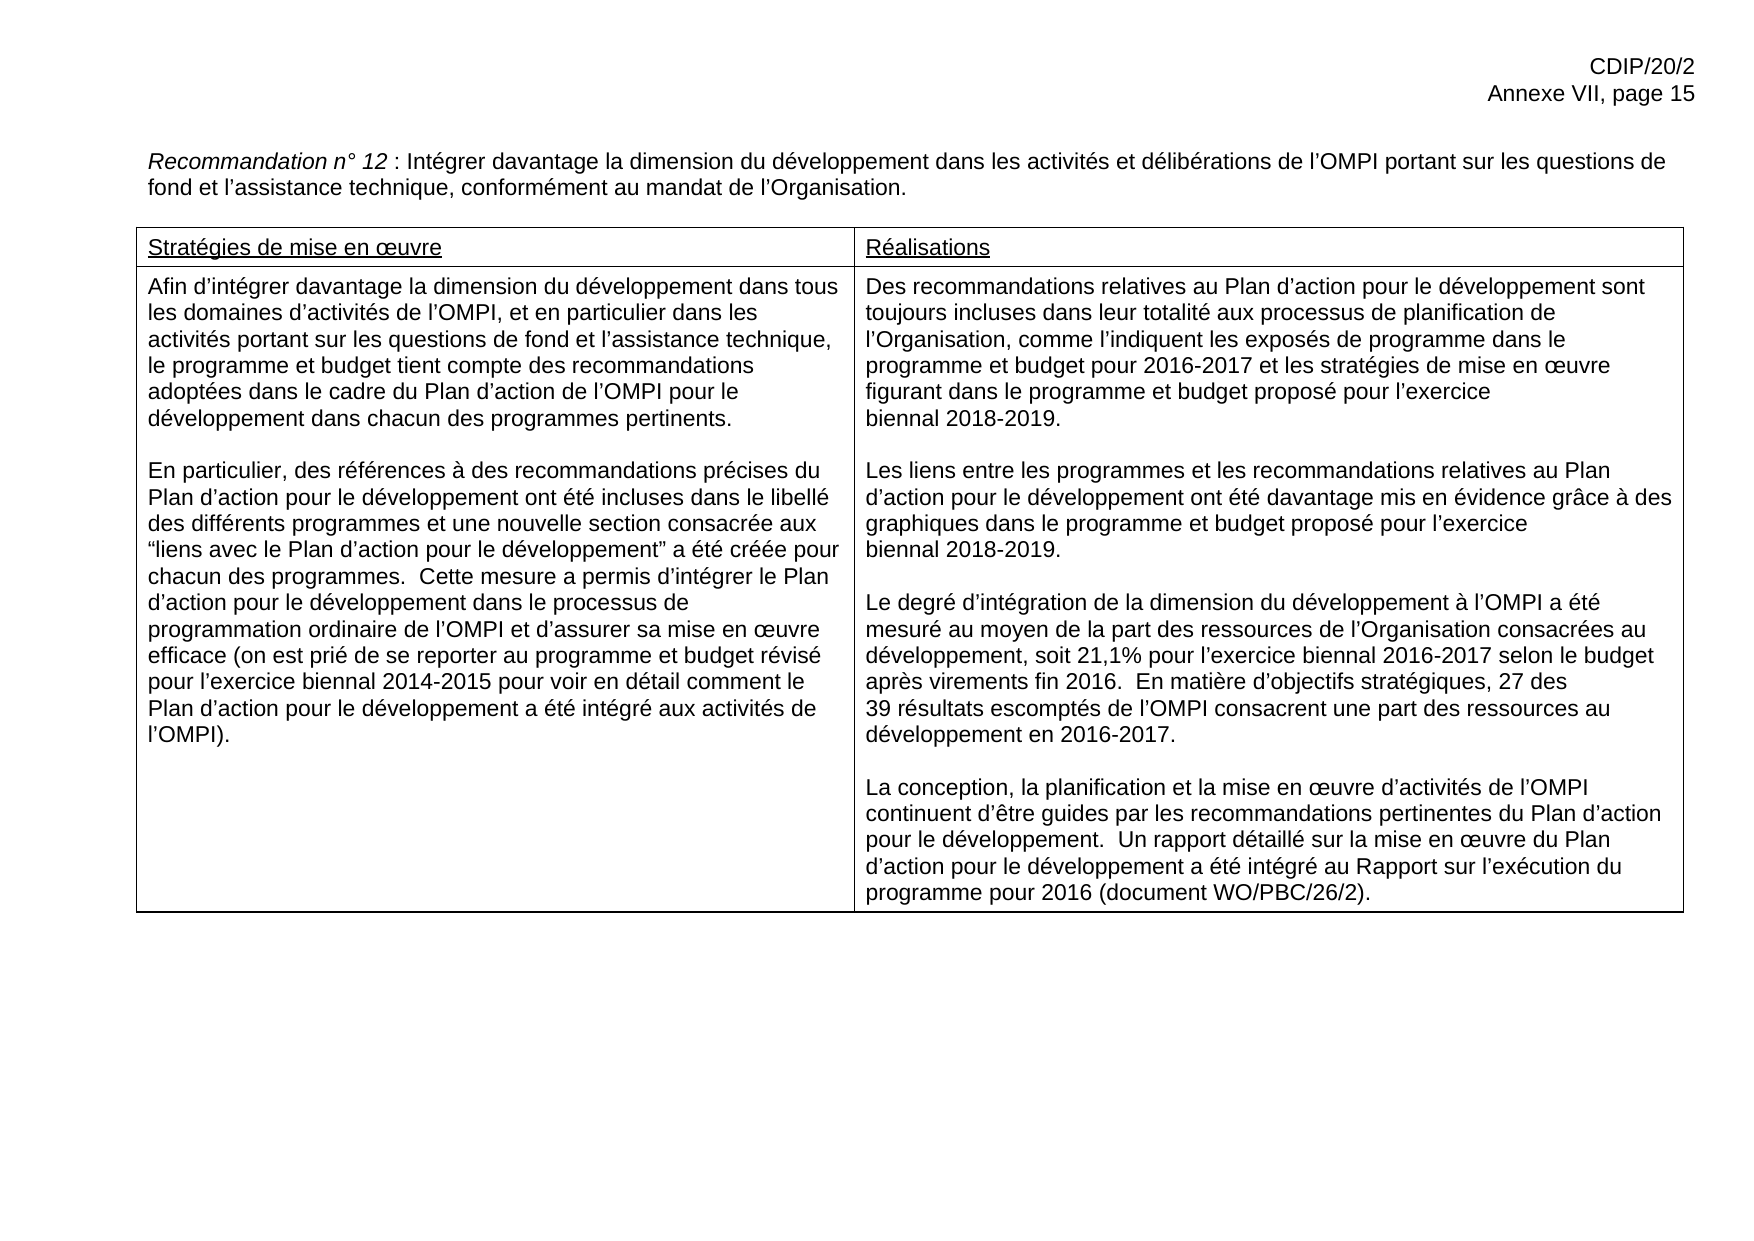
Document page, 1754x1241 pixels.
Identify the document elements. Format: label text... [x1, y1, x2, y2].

table_cell Afin d’intégrer davantage la dimension du développement dans tous les domaines d’activités de l’OMPI, et en particulier dans les activités portant sur les questions de fond et l’assistance technique, le programme et budget tient compte des recommandations adoptées dans le cadre du Plan d’action de l’OMPI pour le développement dans chacun des programmes pertinents. En particulier, des références à des recommandations précises du Plan d’action pour le développement ont été incluses dans le libellé des différents programmes et une nouvelle section consacrée aux “liens avec le Plan d’action pour le développement” a été créée pour chacun des programmes. Cette mesure a permis d’intégrer le Plan d’action pour le développement dans le processus de programmation ordinaire de l’OMPI et d’assurer sa mise en œuvre efficace (on est prié de se reporter au programme et budget révisé pour l’exercice biennal 2014-2015 pour voir en détail comment le Plan d’action pour le développement a été intégré aux activités de l’OMPI). [137, 267, 854, 911]
text Recommandation n° 12 : Intégrer davantage la dimension du développement dans les activités et délibérations de l’OMPI portant sur les questions de fond et l’assistance technique, conformément au mandat de l’Organisation. [148, 148, 1695, 200]
table_header Stratégies de mise en œuvre [137, 228, 854, 266]
table_cell Des recommandations relatives au Plan d’action pour le développement sont toujours incluses dans leur totalité aux processus de planification de l’Organisation, comme l’indiquent les exposés de programme dans le programme et budget pour 2016-2017 et les stratégies de mise en œuvre figurant dans le programme et budget proposé pour l’exercice biennal 2018-2019. Les liens entre les programmes et les recommandations relatives au Plan d’action pour le développement ont été davantage mis en évidence grâce à des graphiques dans le programme et budget proposé pour l’exercice biennal 2018-2019. Le degré d’intégration de la dimension du développement à l’OMPI a été mesuré au moyen de la part des ressources de l’Organisation consacrées au développement, soit 21,1% pour l’exercice biennal 2016-2017 selon le budget après virements fin 2016. En matière d’objectifs stratégiques, 27 des 39 résultats escomptés de l’OMPI consacrent une part des ressources au développement en 2016-2017. La conception, la planification et la mise en œuvre d’activités de l’OMPI continuent d’être guides par les recommandations pertinentes du Plan d’action pour le développement. Un rapport détaillé sur la mise en œuvre du Plan d’action pour le développement a été intégré au Rapport sur l’exécution du programme pour 2016 (document WO/PBC/26/2). [855, 267, 1683, 911]
table_header Réalisations [855, 228, 1683, 266]
